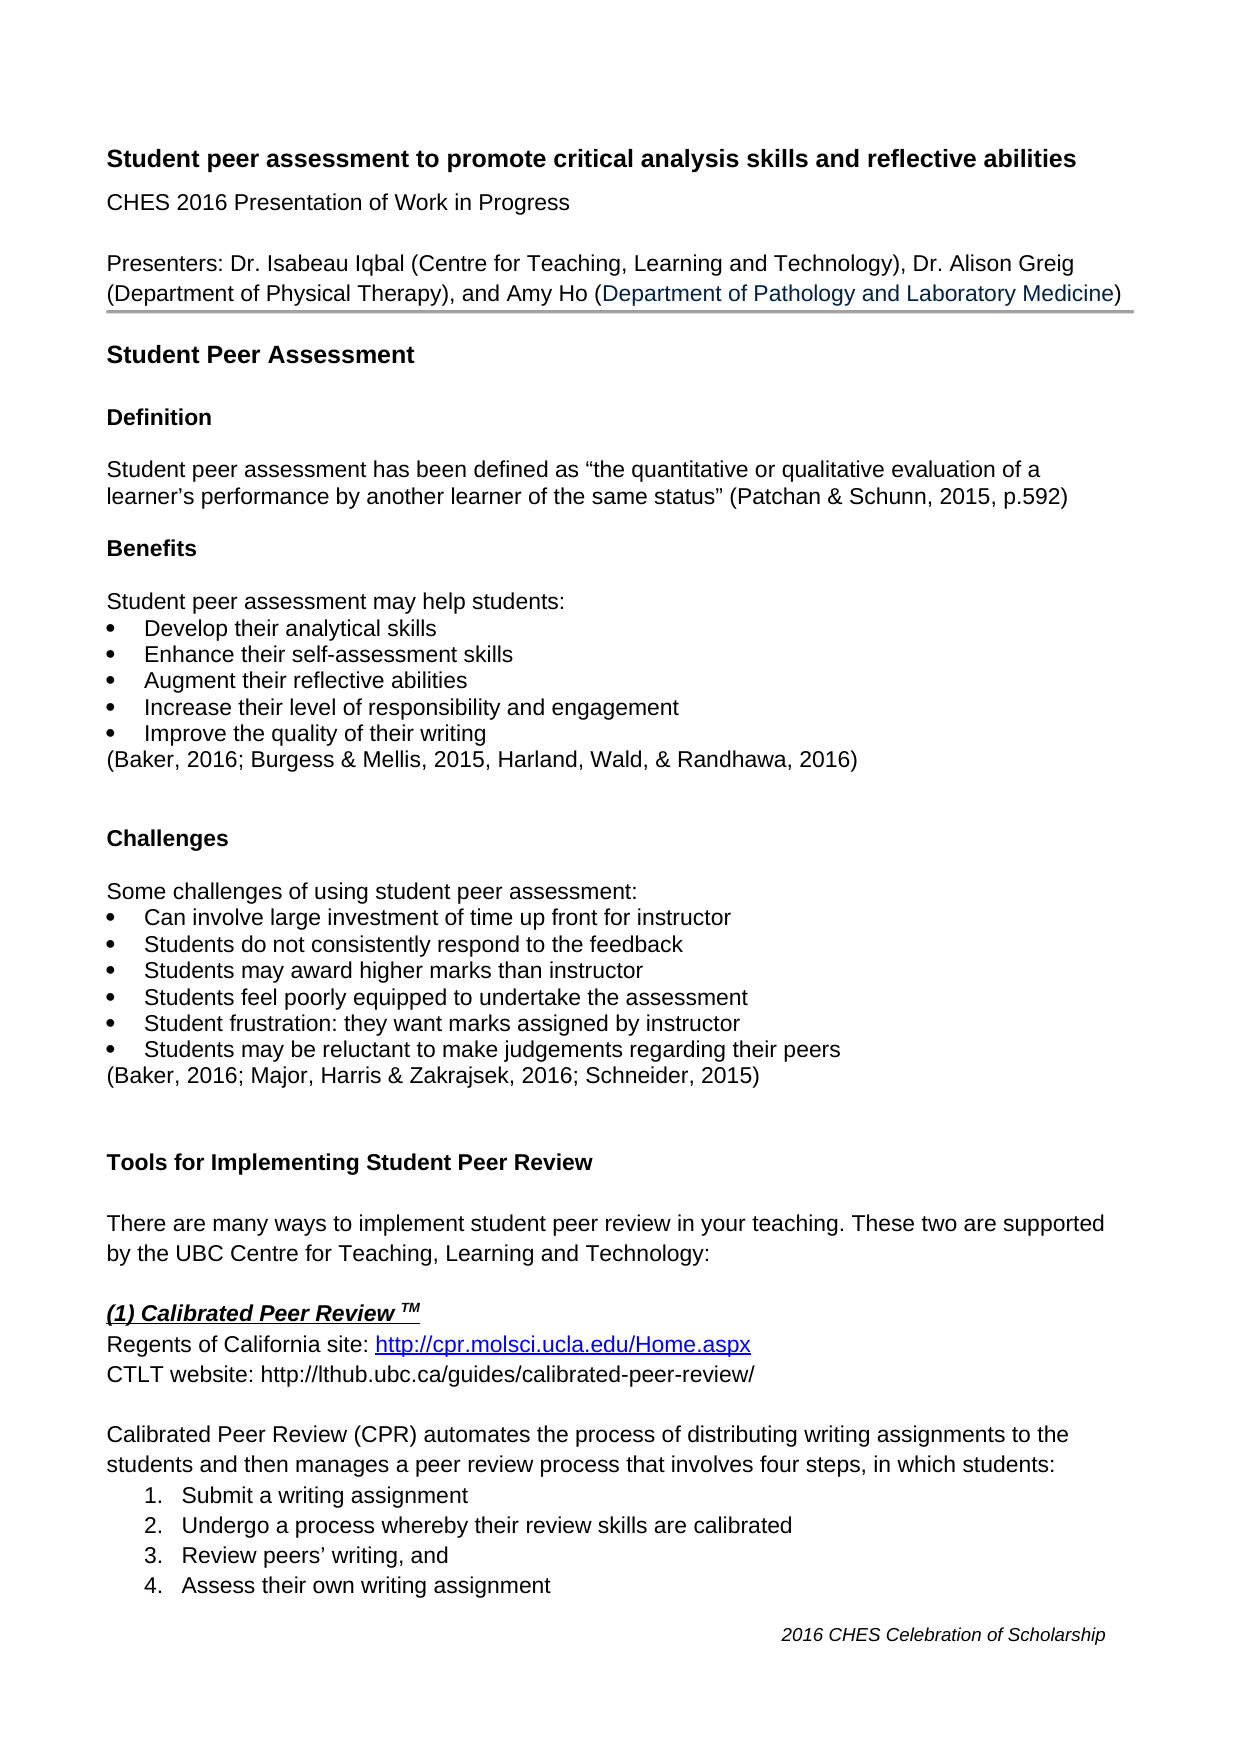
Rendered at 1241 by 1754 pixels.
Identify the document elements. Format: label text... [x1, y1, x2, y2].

list Students do not consistently respond to the feedback [106, 931, 1134, 957]
text CTLT website: http://lthub.ubc.ca/guides/calibrated-peer-review/ [106, 1361, 1134, 1387]
subtitle Student peer assessment to promote critical analysis skills and reflective abilities [106, 144, 1134, 173]
list Improve the quality of their writing [106, 720, 1134, 746]
list Assess their own writing assignment [144, 1572, 1134, 1598]
list Students may award higher marks than instructor [106, 957, 1134, 983]
text Some challenges of using student peer assessment: [106, 878, 1134, 904]
list Undergo a process whereby their review skills are calibrated [144, 1512, 1134, 1538]
list Can involve large investment of time up front for instructor [106, 904, 1134, 931]
list Submit a writing assignment [144, 1482, 1134, 1508]
text Student Peer Assessment [106, 340, 1134, 369]
text Student peer assessment has been defined as “the quantitative or qualitative evaluation of a learner’s performance by another learner of the same status” (Patchan & Schunn, 2015, p.592) [106, 456, 1134, 509]
text (1) Calibrated Peer Review TM [106, 1300, 1134, 1327]
list Students feel poorly equipped to undertake the assessment [106, 983, 1134, 1010]
text Benefits [106, 535, 1134, 562]
text There are many ways to implement student peer review in your teaching. These two are supported by the UBC Centre for Teaching, Learning and Technology: [106, 1210, 1134, 1266]
text Tools for Implementing Student Peer Review [106, 1149, 1134, 1176]
text Presenters: Dr. Isabeau Iqbal (Centre for Teaching, Learning and Technology), Dr. Alison Greig (Department of Physical Therapy), and Amy Ho (Department of Pathology and Laboratory Medicine) [106, 250, 1134, 306]
text Student peer assessment may help students: [106, 588, 1134, 614]
text (Baker, 2016; Major, Harris & Zakrajsek, 2016; Schneider, 2015) [106, 1062, 1134, 1089]
text Challenges [106, 825, 1134, 852]
text Regents of California site: http://cpr.molsci.ucla.edu/Home.aspx [106, 1331, 1134, 1357]
list Enhance their self-assessment skills [106, 641, 1134, 667]
text (Baker, 2016; Burgess & Mellis, 2015, Harland, Wald, & Randhawa, 2016) [106, 746, 1134, 773]
list Develop their analytical skills [106, 614, 1134, 641]
text Definition [106, 404, 1134, 430]
list Review peers’ writing, and [144, 1542, 1134, 1568]
text CHES 2016 Presentation of Work in Progress [106, 189, 1134, 216]
list Augment their reflective abilities [106, 667, 1134, 693]
list Increase their level of responsibility and engagement [106, 693, 1134, 720]
list Students may be reluctant to make judgements regarding their peers [106, 1036, 1134, 1062]
list Student frustration: they want marks assigned by instructor [106, 1010, 1134, 1036]
text Calibrated Peer Review (CPR) automates the process of distributing writing assignments to the students and then manages a peer review process that involves four steps, in which students: [106, 1421, 1134, 1478]
